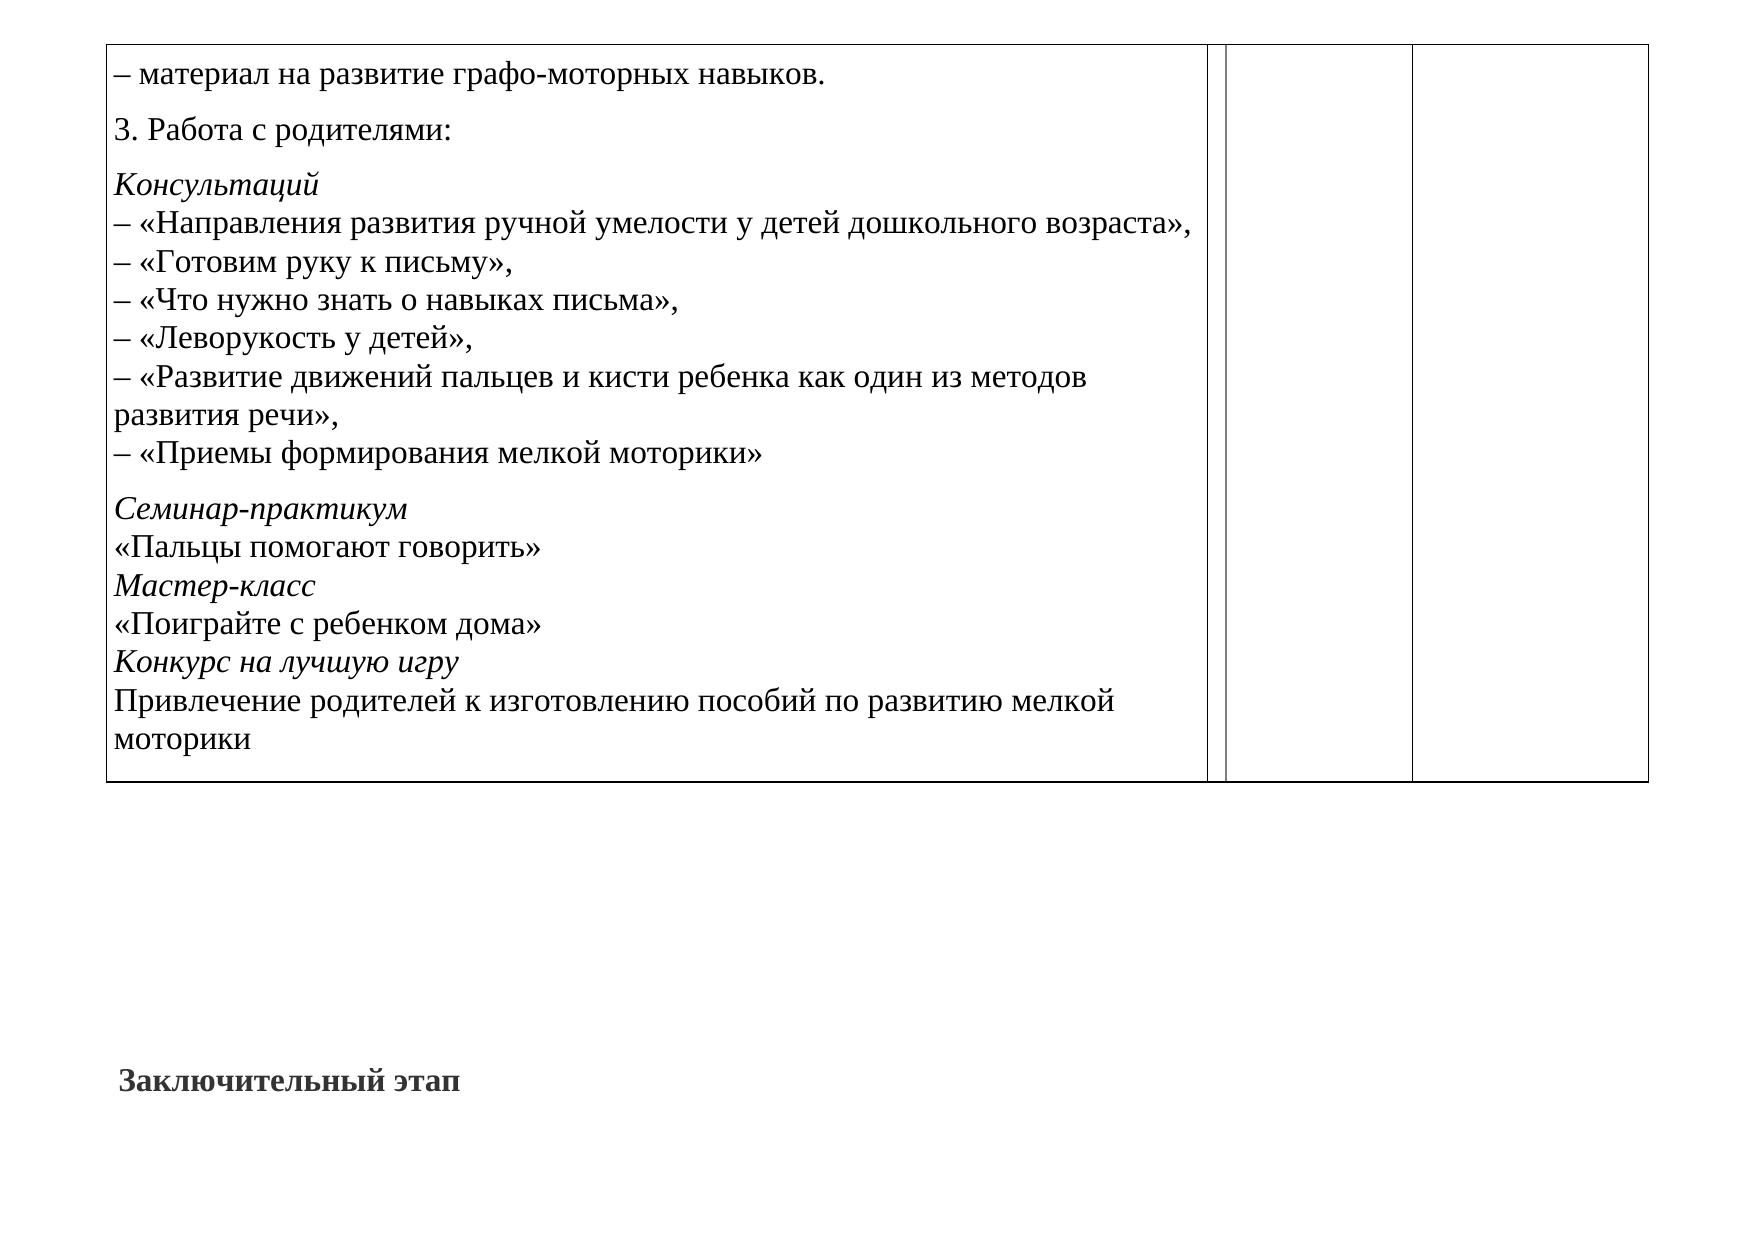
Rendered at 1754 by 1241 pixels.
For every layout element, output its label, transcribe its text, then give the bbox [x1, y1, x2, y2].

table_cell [107, 45, 1207, 781]
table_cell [1227, 45, 1412, 781]
table_cell [1208, 45, 1224, 781]
text Заключительный этап [118, 1060, 1636, 1098]
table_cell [1413, 45, 1648, 781]
